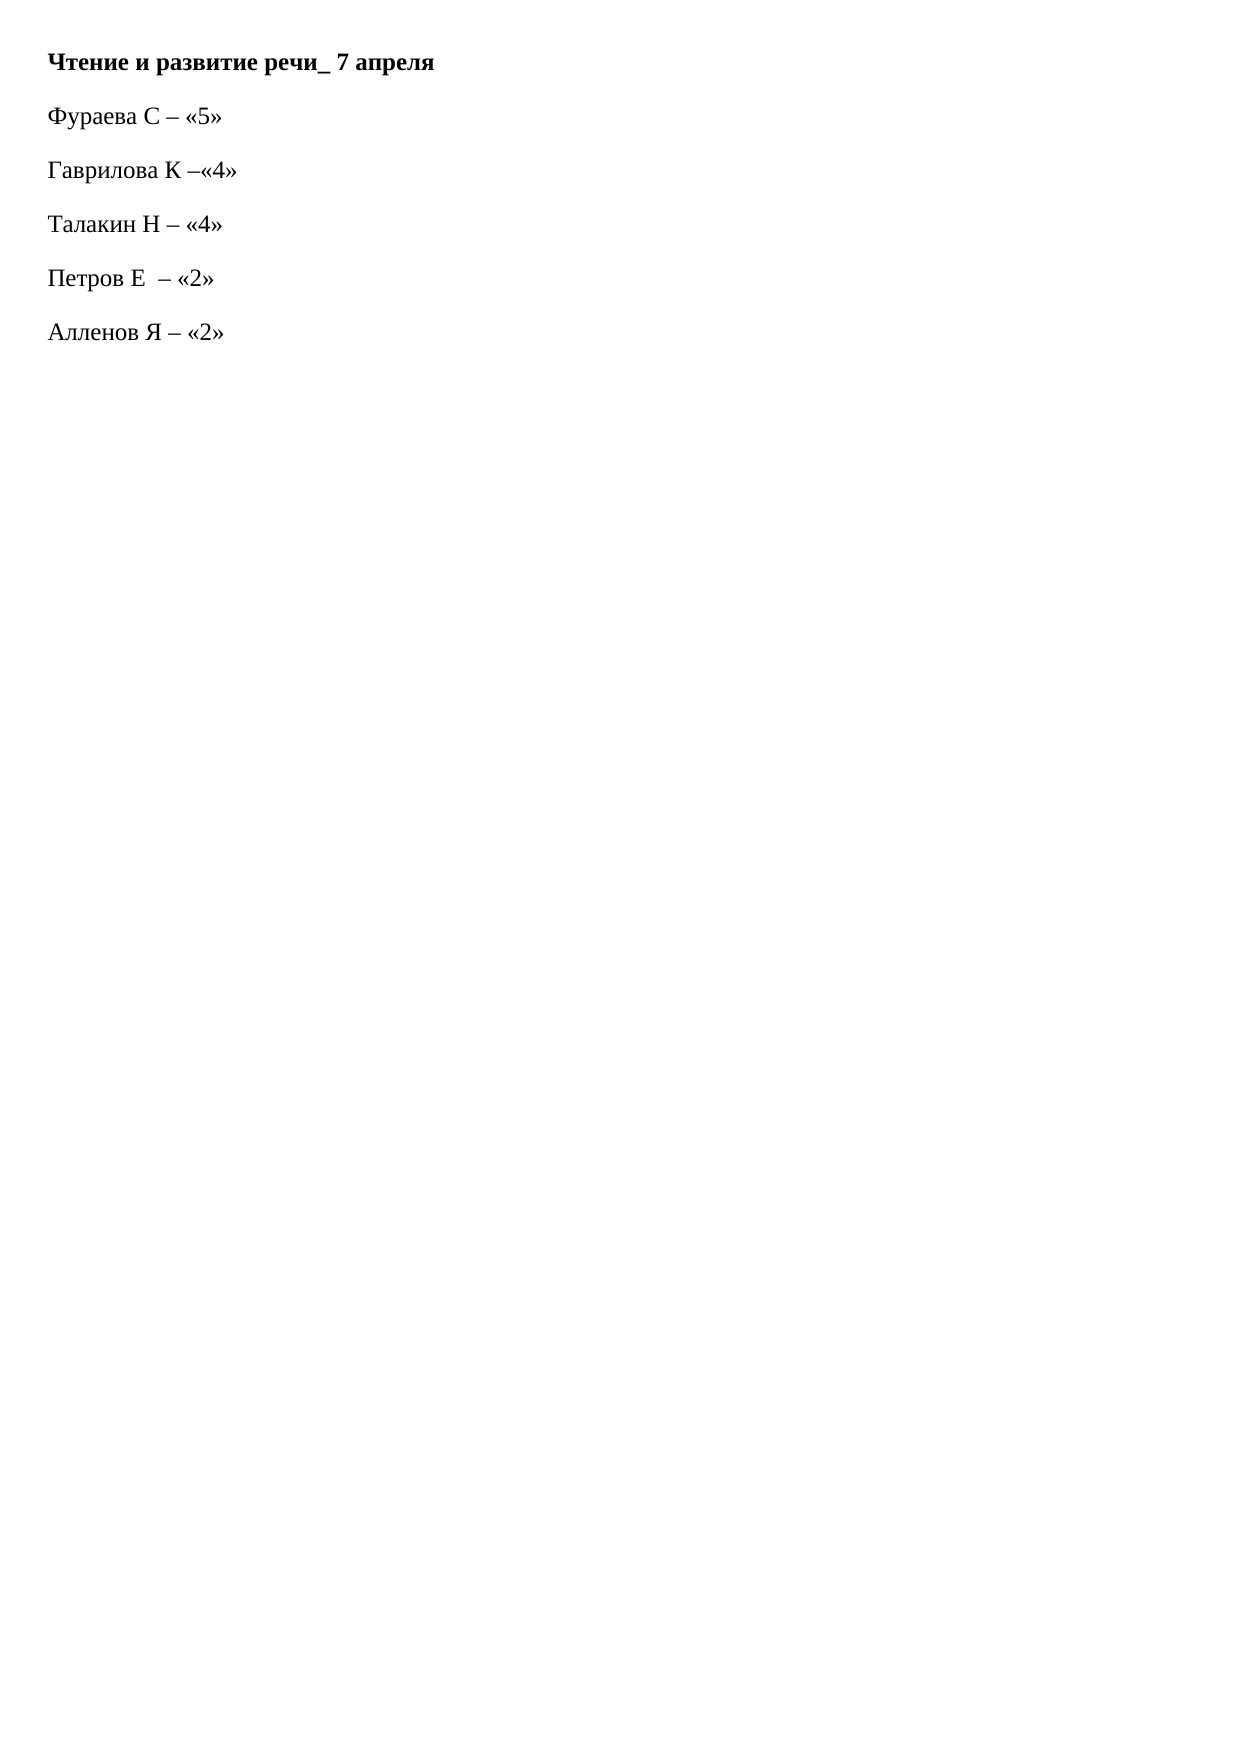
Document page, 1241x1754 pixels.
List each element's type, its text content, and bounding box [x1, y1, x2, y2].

text Гаврилова К –«4» [47, 155, 1193, 184]
text Талакин Н – «4» [47, 209, 1193, 238]
text Чтение и развитие речи_ 7 апреля [47, 47, 1193, 76]
text Петров Е – «2» [47, 263, 1193, 291]
text Фураева С – «5» [47, 101, 1193, 130]
text Алленов Я – «2» [47, 317, 1193, 345]
